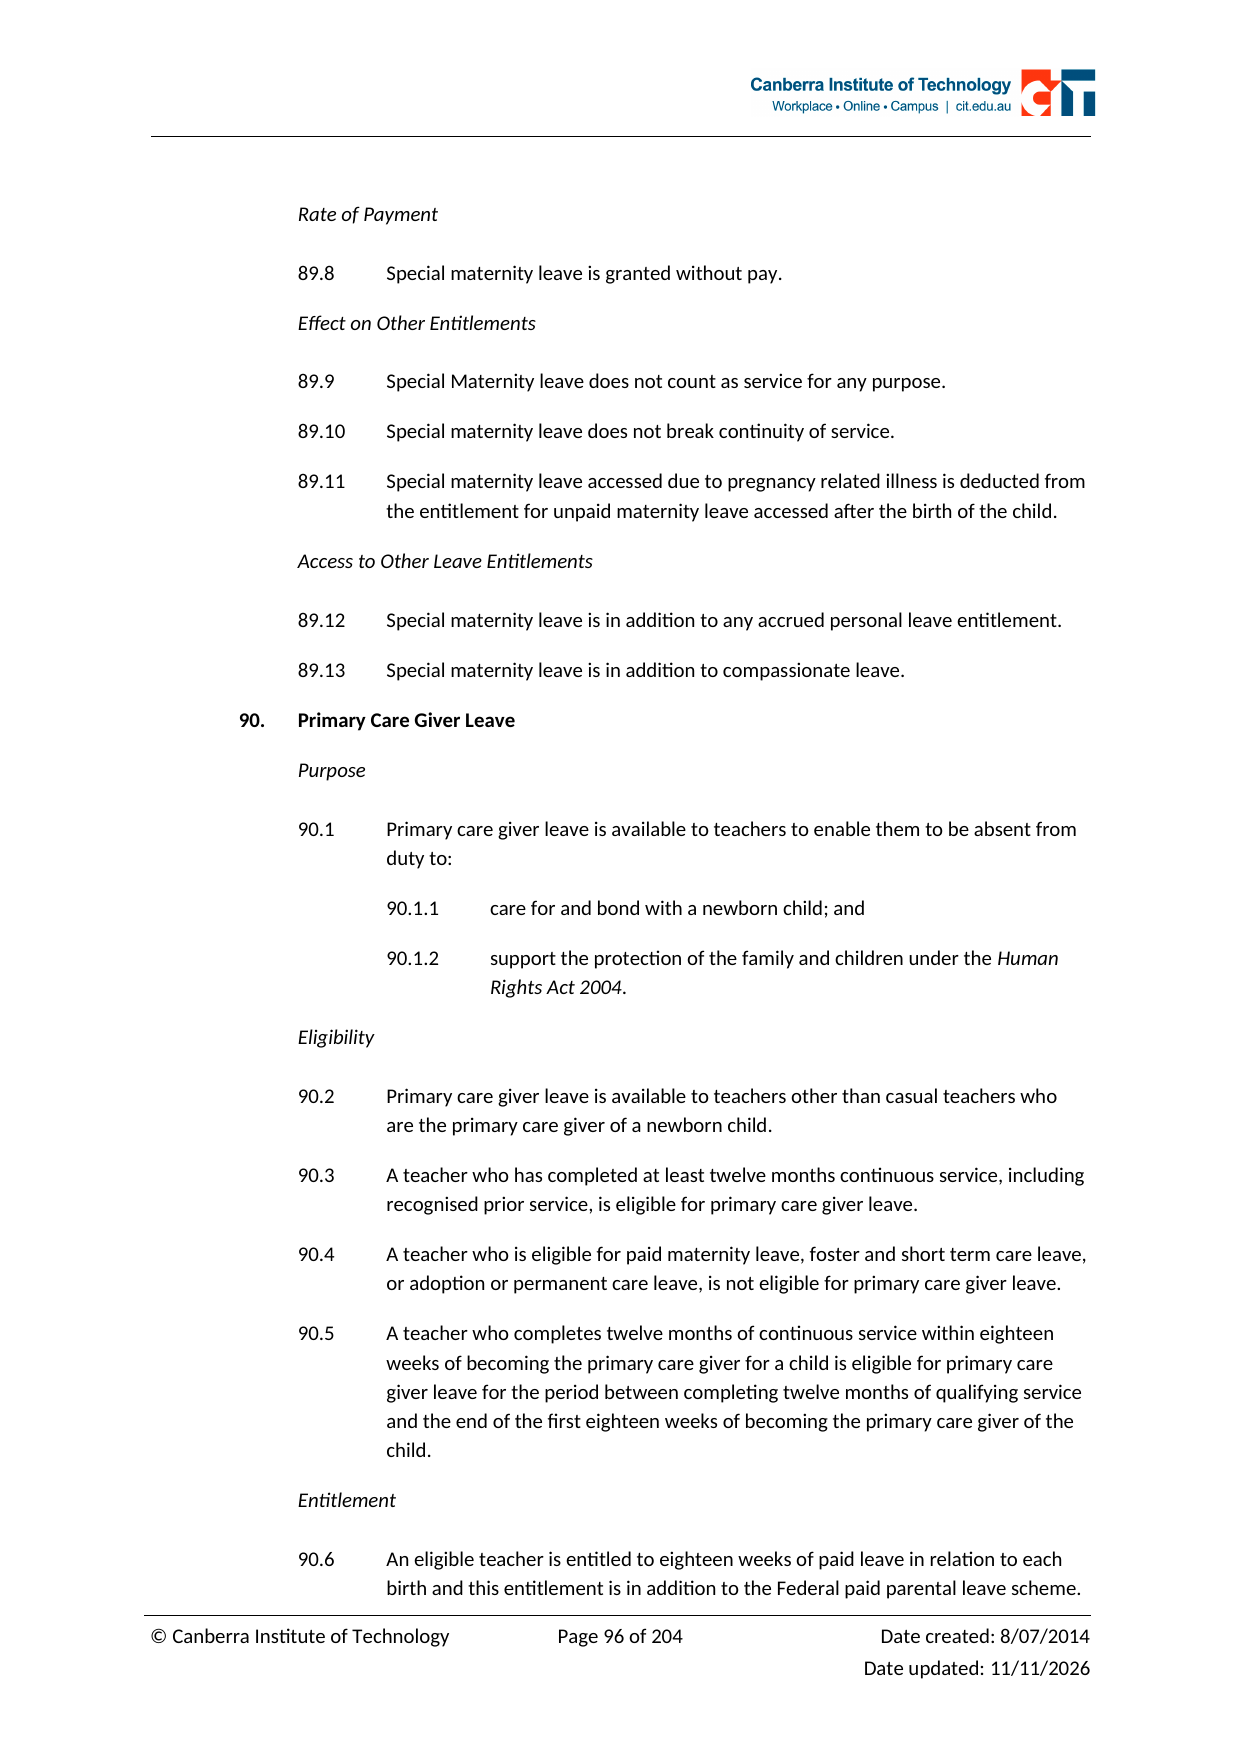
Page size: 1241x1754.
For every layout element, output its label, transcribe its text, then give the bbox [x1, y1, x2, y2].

text Special Maternity leave does not count as service for any purpose. [298, 369, 1090, 394]
text Purpose [298, 757, 1090, 782]
text care for and bond with a newborn child; and [386, 895, 1090, 920]
text Special maternity leave is granted without pay. [298, 260, 1090, 285]
text Primary care giver leave is available to teachers other than casual teachers who are the primary care giver of a newborn child. [298, 1083, 1090, 1138]
text Entitlement [298, 1487, 1090, 1513]
picture [751, 68, 1096, 117]
text Access to Other Leave Entitlements [298, 548, 1090, 573]
text Special maternity leave does not break continuity of service. [298, 419, 1090, 444]
text support the protection of the family and children under the Human Rights Act 2004. [386, 945, 1090, 999]
text Special maternity leave is in addition to compassionate leave. [298, 657, 1090, 682]
text Primary care giver leave is available to teachers to enable them to be absent from duty to: [298, 816, 1090, 870]
text A teacher who has completed at least twelve months continuous service, including recognised prior service, is eligible for primary care giver leave. [298, 1162, 1090, 1217]
text Eligibility [298, 1024, 1090, 1049]
subtitle Primary Care Giver Leave [239, 707, 1090, 732]
text A teacher who is eligible for paid maternity leave, foster and short term care leave, or adoption or permanent care leave, is not eligible for primary care giver leave. [298, 1241, 1090, 1296]
text Rate of Payment [298, 201, 1090, 226]
text Special maternity leave accessed due to pregnancy related illness is deducted from the entitlement for unpaid maternity leave accessed after the birth of the child. [298, 469, 1090, 523]
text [298, 1546, 1090, 1601]
text A teacher who completes twelve months of continuous service within eighteen weeks of becoming the primary care giver for a child is eligible for primary care giver leave for the period between completing twelve months of qualifying service and the end of the first eighteen weeks of becoming the primary care giver of the child. [298, 1321, 1090, 1463]
text Special maternity leave is in addition to any accrued personal leave entitlement. [298, 607, 1090, 632]
text Effect on Other Entitlements [298, 310, 1090, 335]
